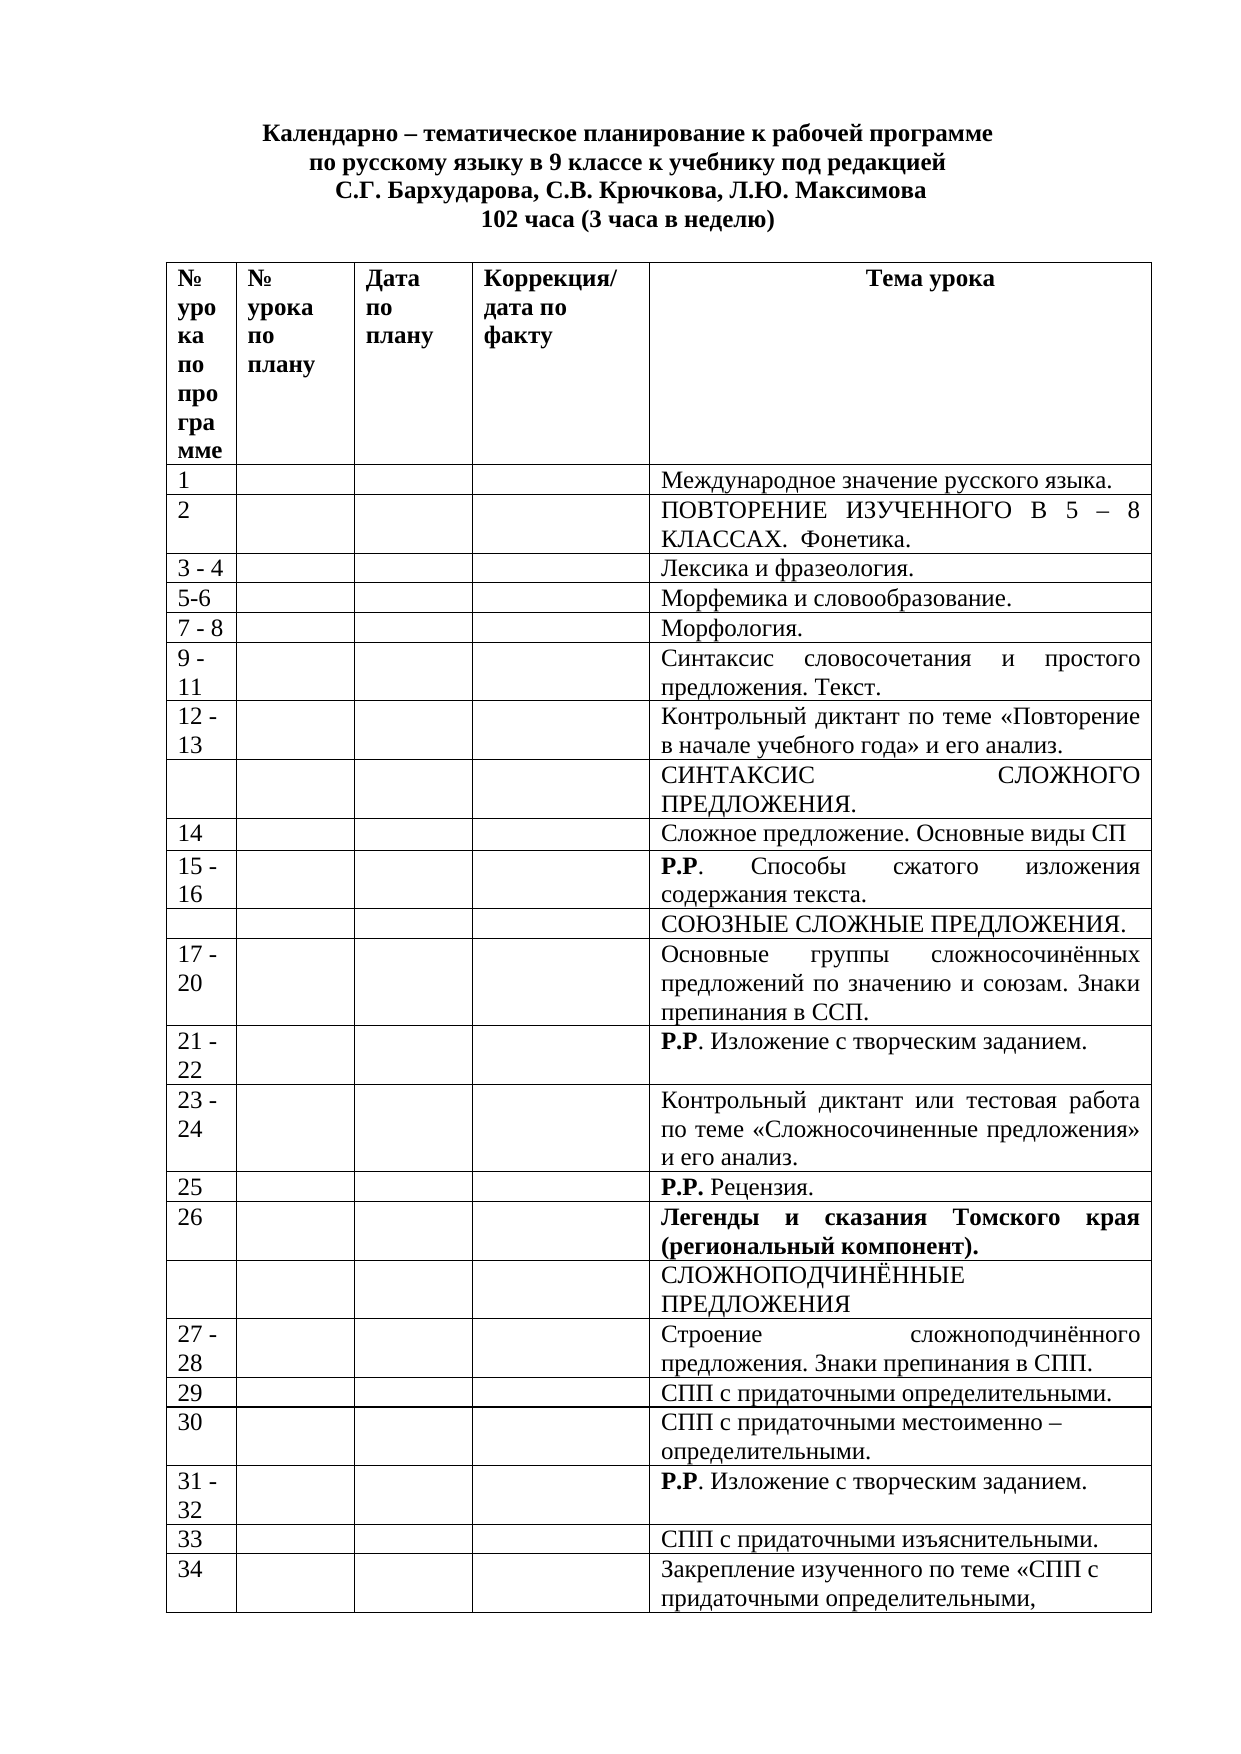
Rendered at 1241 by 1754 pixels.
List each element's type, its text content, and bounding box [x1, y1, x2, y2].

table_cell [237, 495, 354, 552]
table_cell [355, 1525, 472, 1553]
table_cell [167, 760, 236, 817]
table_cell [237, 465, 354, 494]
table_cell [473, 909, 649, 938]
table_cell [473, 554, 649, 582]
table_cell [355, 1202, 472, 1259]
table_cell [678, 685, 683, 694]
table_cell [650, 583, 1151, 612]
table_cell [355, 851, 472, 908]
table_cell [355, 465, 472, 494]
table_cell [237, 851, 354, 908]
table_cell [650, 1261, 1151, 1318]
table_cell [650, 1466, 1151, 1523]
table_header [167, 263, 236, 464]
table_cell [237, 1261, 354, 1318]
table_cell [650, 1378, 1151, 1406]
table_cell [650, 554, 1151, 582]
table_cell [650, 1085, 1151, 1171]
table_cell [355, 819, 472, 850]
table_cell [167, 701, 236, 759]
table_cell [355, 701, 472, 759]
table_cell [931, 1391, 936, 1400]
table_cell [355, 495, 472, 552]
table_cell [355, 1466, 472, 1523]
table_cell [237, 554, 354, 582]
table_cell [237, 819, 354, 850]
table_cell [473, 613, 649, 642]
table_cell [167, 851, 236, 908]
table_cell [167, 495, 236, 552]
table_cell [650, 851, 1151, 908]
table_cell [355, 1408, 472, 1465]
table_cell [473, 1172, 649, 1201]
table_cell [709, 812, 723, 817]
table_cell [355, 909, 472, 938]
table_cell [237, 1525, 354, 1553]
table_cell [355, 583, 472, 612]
text С.Г. Бархударова, С.В. Крючкова, Л.Ю. Максимова [15, 176, 1152, 204]
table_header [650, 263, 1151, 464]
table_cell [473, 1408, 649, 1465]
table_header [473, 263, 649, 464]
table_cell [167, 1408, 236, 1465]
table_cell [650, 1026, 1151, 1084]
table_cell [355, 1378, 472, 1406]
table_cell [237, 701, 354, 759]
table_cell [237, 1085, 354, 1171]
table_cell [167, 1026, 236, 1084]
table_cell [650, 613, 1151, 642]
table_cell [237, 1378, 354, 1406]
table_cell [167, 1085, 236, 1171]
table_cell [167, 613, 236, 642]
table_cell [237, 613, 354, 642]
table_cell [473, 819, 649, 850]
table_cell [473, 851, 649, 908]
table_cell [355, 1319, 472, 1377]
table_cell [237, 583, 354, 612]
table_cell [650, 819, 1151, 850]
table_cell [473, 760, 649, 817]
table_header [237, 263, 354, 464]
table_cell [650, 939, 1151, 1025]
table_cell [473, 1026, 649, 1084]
text 102 часа (3 часа в неделю) [15, 204, 1152, 233]
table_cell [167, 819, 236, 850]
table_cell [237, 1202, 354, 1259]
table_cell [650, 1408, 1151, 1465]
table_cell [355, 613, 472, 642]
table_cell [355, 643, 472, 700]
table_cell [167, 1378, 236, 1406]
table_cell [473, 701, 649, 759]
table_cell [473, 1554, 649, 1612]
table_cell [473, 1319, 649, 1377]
text по русскому языку в 9 классе к учебнику под редакцией [15, 147, 1152, 176]
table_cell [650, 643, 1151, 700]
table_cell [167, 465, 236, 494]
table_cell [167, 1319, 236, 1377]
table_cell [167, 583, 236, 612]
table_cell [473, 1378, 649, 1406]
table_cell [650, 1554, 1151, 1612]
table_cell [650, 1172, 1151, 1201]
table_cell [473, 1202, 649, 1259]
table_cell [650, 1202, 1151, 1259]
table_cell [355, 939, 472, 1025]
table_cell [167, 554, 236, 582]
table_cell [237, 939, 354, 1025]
text Календарно – тематическое планирование к рабочей программе [15, 118, 1152, 147]
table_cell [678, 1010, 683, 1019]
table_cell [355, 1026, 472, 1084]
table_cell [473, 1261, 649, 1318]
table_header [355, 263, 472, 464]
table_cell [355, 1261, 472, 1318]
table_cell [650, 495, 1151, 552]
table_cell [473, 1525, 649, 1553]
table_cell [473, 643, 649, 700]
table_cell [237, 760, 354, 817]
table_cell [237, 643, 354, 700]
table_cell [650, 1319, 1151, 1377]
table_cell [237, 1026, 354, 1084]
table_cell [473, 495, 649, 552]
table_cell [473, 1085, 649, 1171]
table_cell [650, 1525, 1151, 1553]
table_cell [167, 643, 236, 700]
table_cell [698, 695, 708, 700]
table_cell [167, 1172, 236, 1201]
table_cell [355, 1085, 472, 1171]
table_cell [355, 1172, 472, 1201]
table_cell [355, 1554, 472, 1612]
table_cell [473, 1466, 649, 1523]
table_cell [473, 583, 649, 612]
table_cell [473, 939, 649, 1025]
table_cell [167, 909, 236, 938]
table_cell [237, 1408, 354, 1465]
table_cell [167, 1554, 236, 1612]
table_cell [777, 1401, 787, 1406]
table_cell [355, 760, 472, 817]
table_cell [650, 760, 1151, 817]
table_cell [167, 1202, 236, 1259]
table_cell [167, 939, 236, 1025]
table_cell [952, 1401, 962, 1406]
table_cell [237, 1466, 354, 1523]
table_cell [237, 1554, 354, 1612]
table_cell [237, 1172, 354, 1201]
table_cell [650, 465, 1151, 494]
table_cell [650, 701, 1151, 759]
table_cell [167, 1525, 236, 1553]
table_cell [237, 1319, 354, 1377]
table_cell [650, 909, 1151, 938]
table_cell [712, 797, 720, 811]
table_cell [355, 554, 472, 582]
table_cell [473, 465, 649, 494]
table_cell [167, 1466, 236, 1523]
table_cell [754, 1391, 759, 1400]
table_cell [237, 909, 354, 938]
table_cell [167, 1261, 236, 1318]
